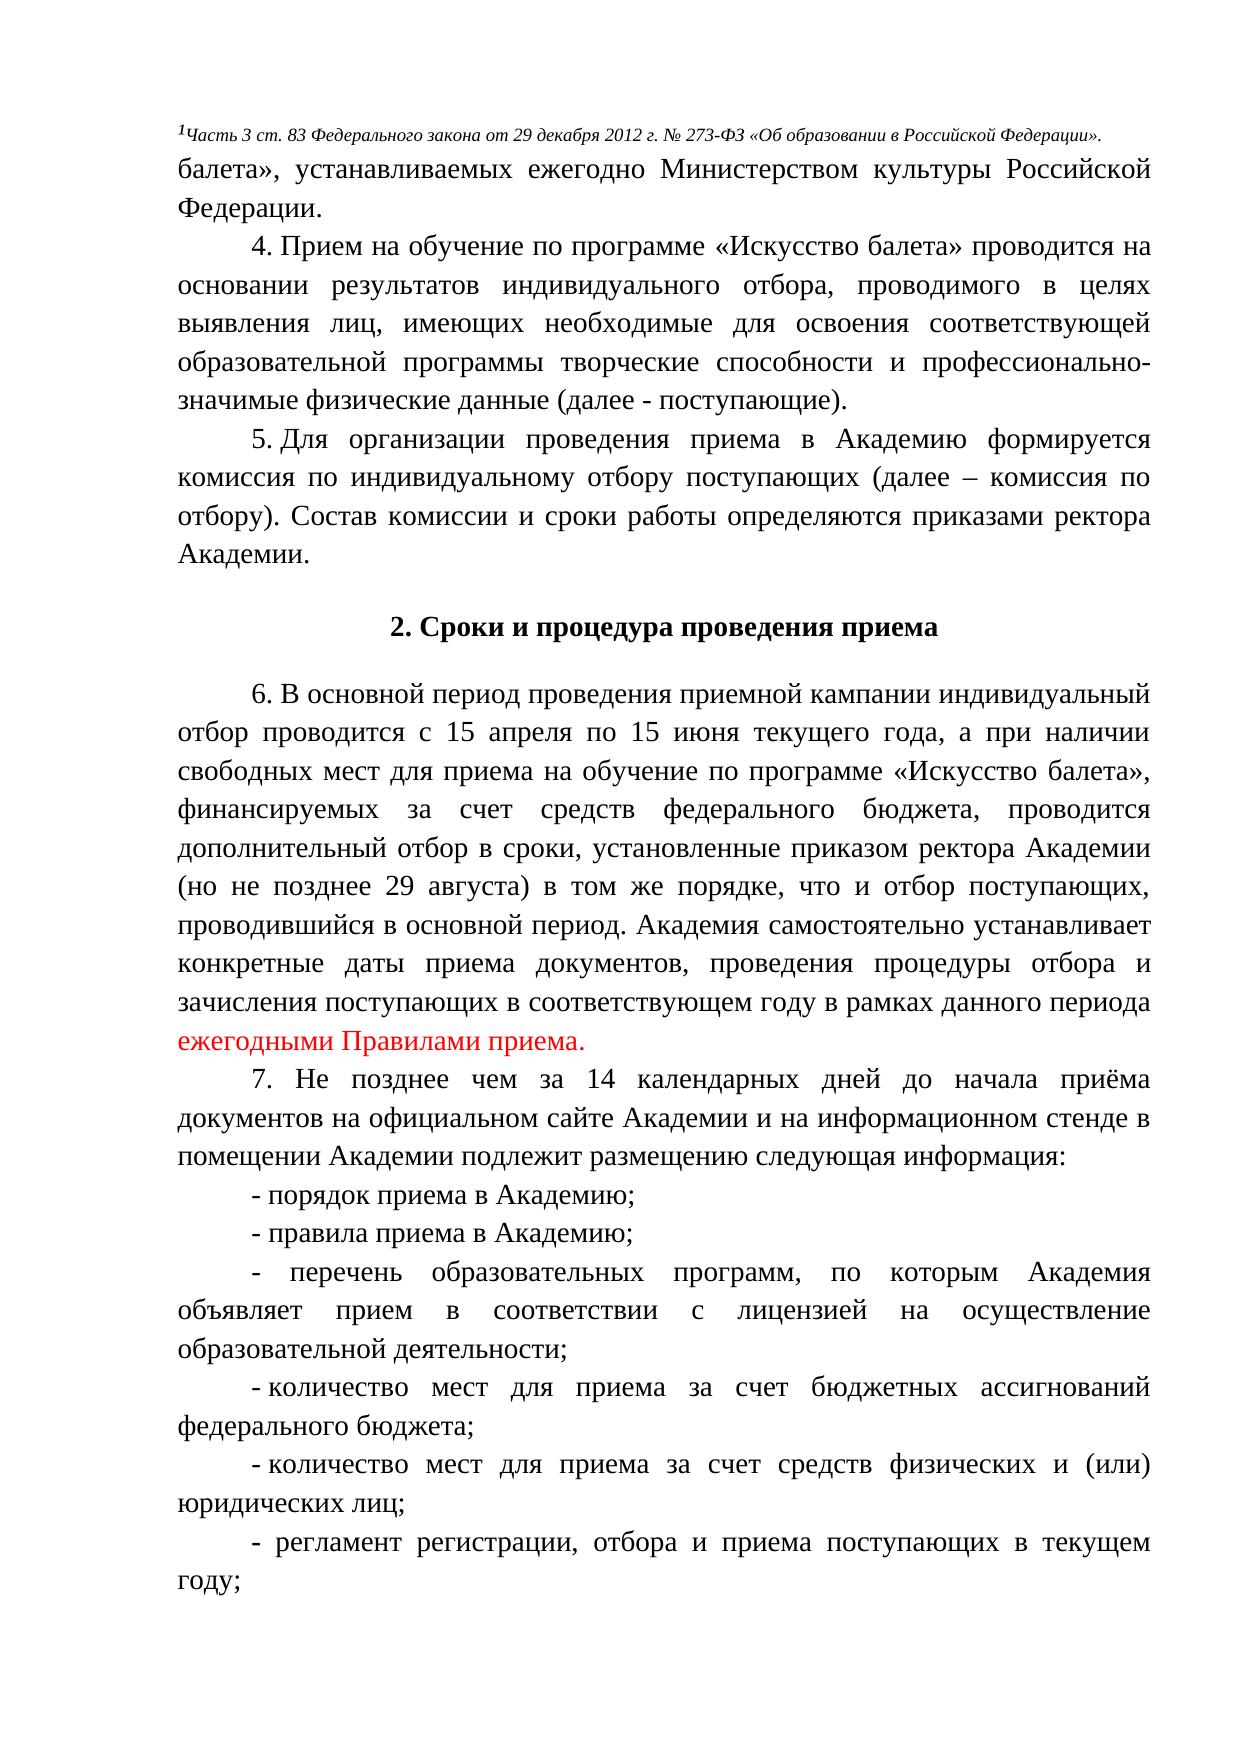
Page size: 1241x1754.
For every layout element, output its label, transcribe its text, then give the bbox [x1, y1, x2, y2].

text - перечень образовательных программ, по которым Академия объявляет прием в соответствии с лицензией на осуществление образовательной деятельности; [177, 1254, 1152, 1364]
text 7. Не позднее чем за 14 календарных дней до начала приёма документов на официальном сайте Академии и на информационном стенде в помещении Академии подлежит размещению следующая информация: [177, 1061, 1152, 1172]
text балета», устанавливаемых ежегодно Министерством культуры Российской Федерации. [177, 151, 1152, 223]
text ¹Часть 3 ст. 83 Федерального закона от 29 декабря 2012 г. № 273-ФЗ «Об образовании в Российской Федерации». [177, 118, 1152, 147]
text 2. Сроки и процедура проведения приема [177, 609, 1152, 642]
text - количество мест для приема за счет средств физических и (или) юридических лиц; [177, 1447, 1152, 1519]
text 5. Для организации проведения приема в Академию формируется комиссия по индивидуальному отбору поступающих (далее – комиссия по отбору). Состав комиссии и сроки работы определяются приказами ректора Академии. [177, 421, 1152, 570]
text - правила приема в Академию; [177, 1215, 1152, 1249]
text 6. В основной период проведения приемной кампании индивидуальный отбор проводится с 15 апреля по 15 июня текущего года, а при наличии свободных мест для приема на обучение по программе «Искусство балета», финансируемых за счет средств федерального бюджета, проводится дополнительный отбор в сроки, установленные приказом ректора Академии (но не позднее 29 августа) в том же порядке, что и отбор поступающих, проводившийся в основной период. Академия самостоятельно устанавливает конкретные даты приема документов, проведения процедуры отбора и зачисления поступающих в соответствующем году в рамках данного периода ежегодными Правилами приема. [177, 676, 1152, 1056]
text - порядок приема в Академию; [177, 1177, 1152, 1210]
text - количество мест для приема за счет бюджетных ассигнований федерального бюджета; [177, 1369, 1152, 1442]
text - регламент регистрации, отбора и приема поступающих в текущем году; [177, 1524, 1152, 1596]
text 4. Прием на обучение по программе «Искусство балета» проводится на основании результатов индивидуального отбора, проводимого в целях выявления лиц, имеющих необходимые для освоения соответствующей образовательной программы творческие способности и профессионально-значимые физические данные (далее - поступающие). [177, 228, 1152, 416]
